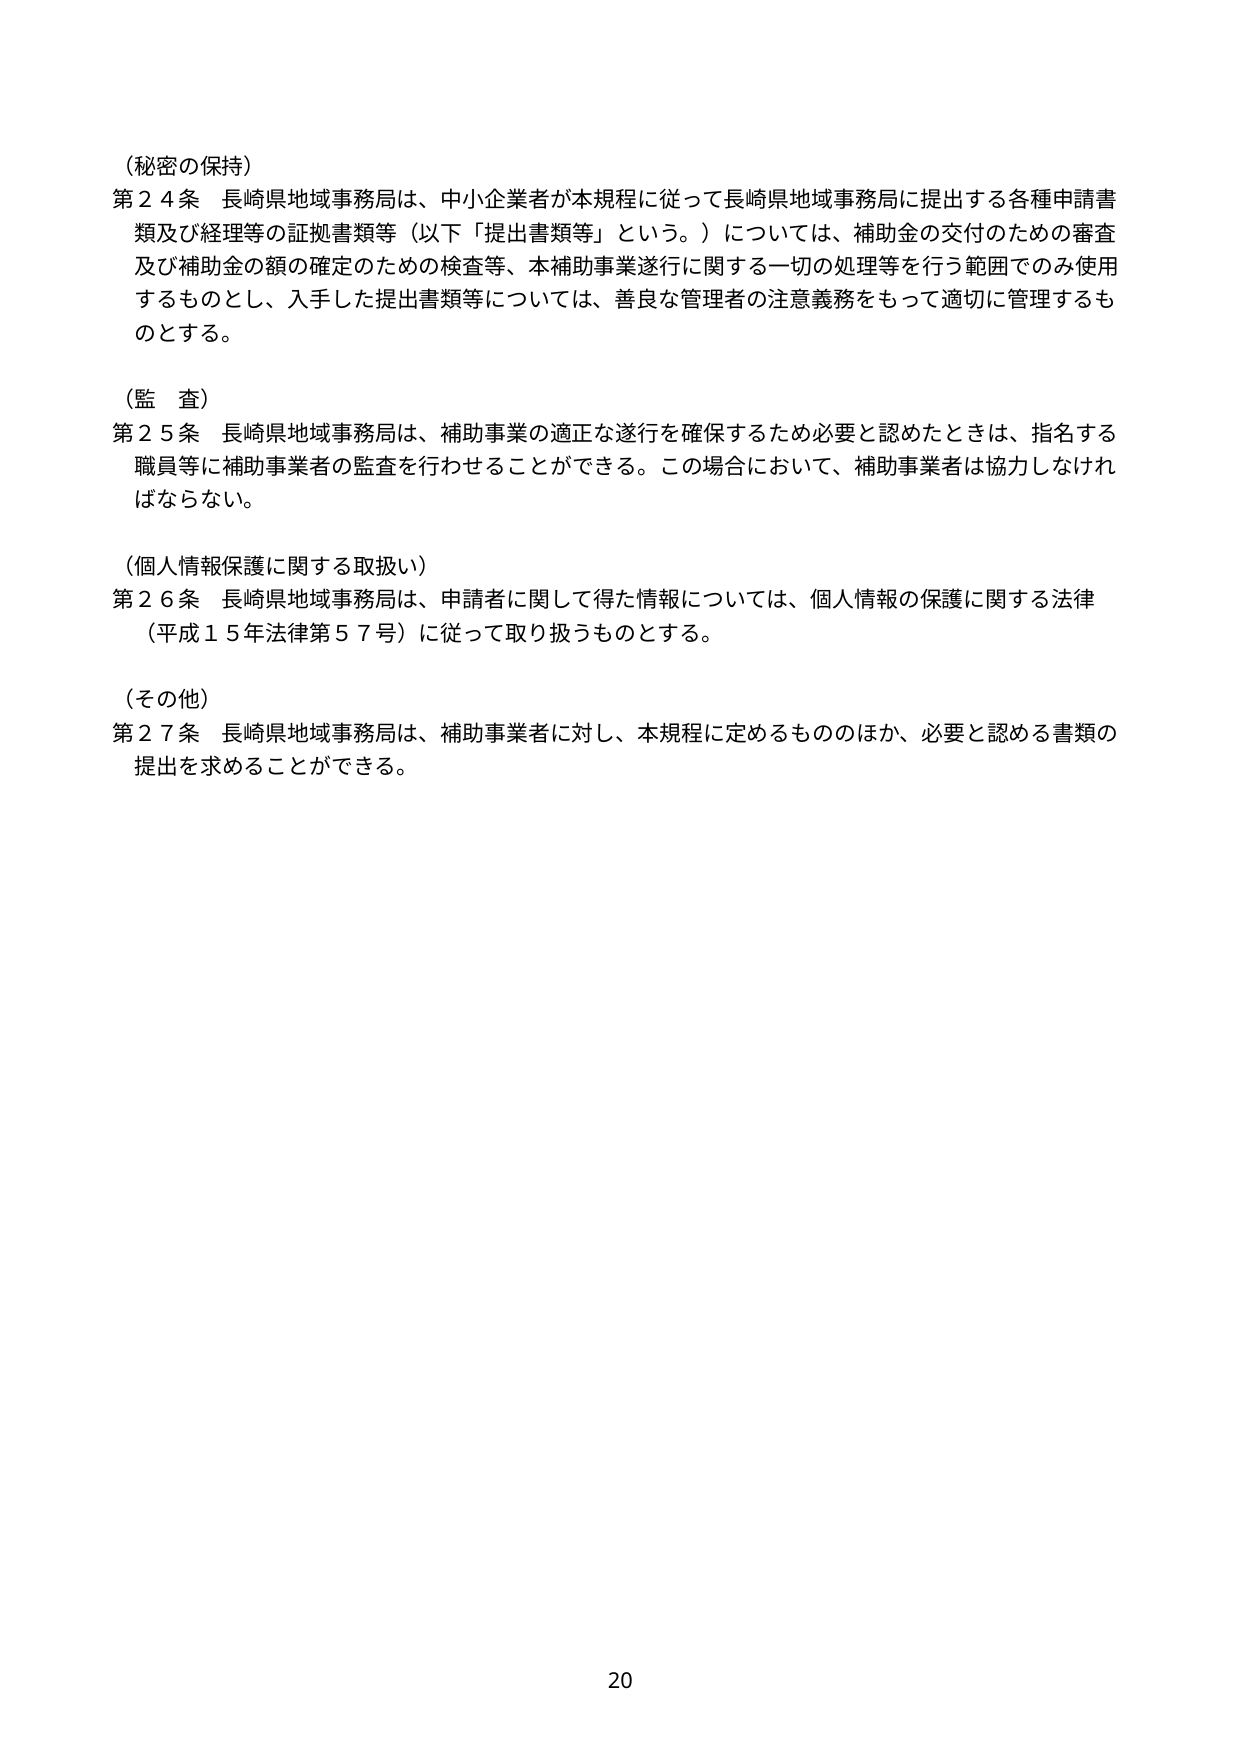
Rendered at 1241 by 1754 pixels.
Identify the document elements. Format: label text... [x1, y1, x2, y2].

text 第２４条 長崎県地域事務局は、中小企業者が本規程に従って長崎県地域事務局に提出する各種申請書類及び経理等の証拠書類等（以下「提出書類等」という。）については、補助金の交付のための審査及び補助金の額の確定のための検査等、本補助事業遂行に関する一切の処理等を行う範囲でのみ使用するものとし、入手した提出書類等については、善良な管理者の注意義務をもって適切に管理するものとする。 [112, 181, 1128, 348]
text 第２５条 長崎県地域事務局は、補助事業の適正な遂行を確保するため必要と認めたときは、指名する職員等に補助事業者の監査を行わせることができる。この場合において、補助事業者は協力しなければならない。 [112, 414, 1128, 514]
text （その他） [112, 681, 1128, 714]
text 第２７条 長崎県地域事務局は、補助事業者に対し、本規程に定めるもののほか、必要と認める書類の提出を求めることができる。 [112, 714, 1128, 781]
text 第２６条 長崎県地域事務局は、申請者に関して得た情報については、個人情報の保護に関する法律（平成１５年法律第５７号）に従って取り扱うものとする。 [112, 581, 1128, 648]
text （個人情報保護に関する取扱い） [112, 548, 1128, 581]
text （秘密の保持） [112, 148, 1128, 181]
text （監 査） [112, 381, 1128, 414]
